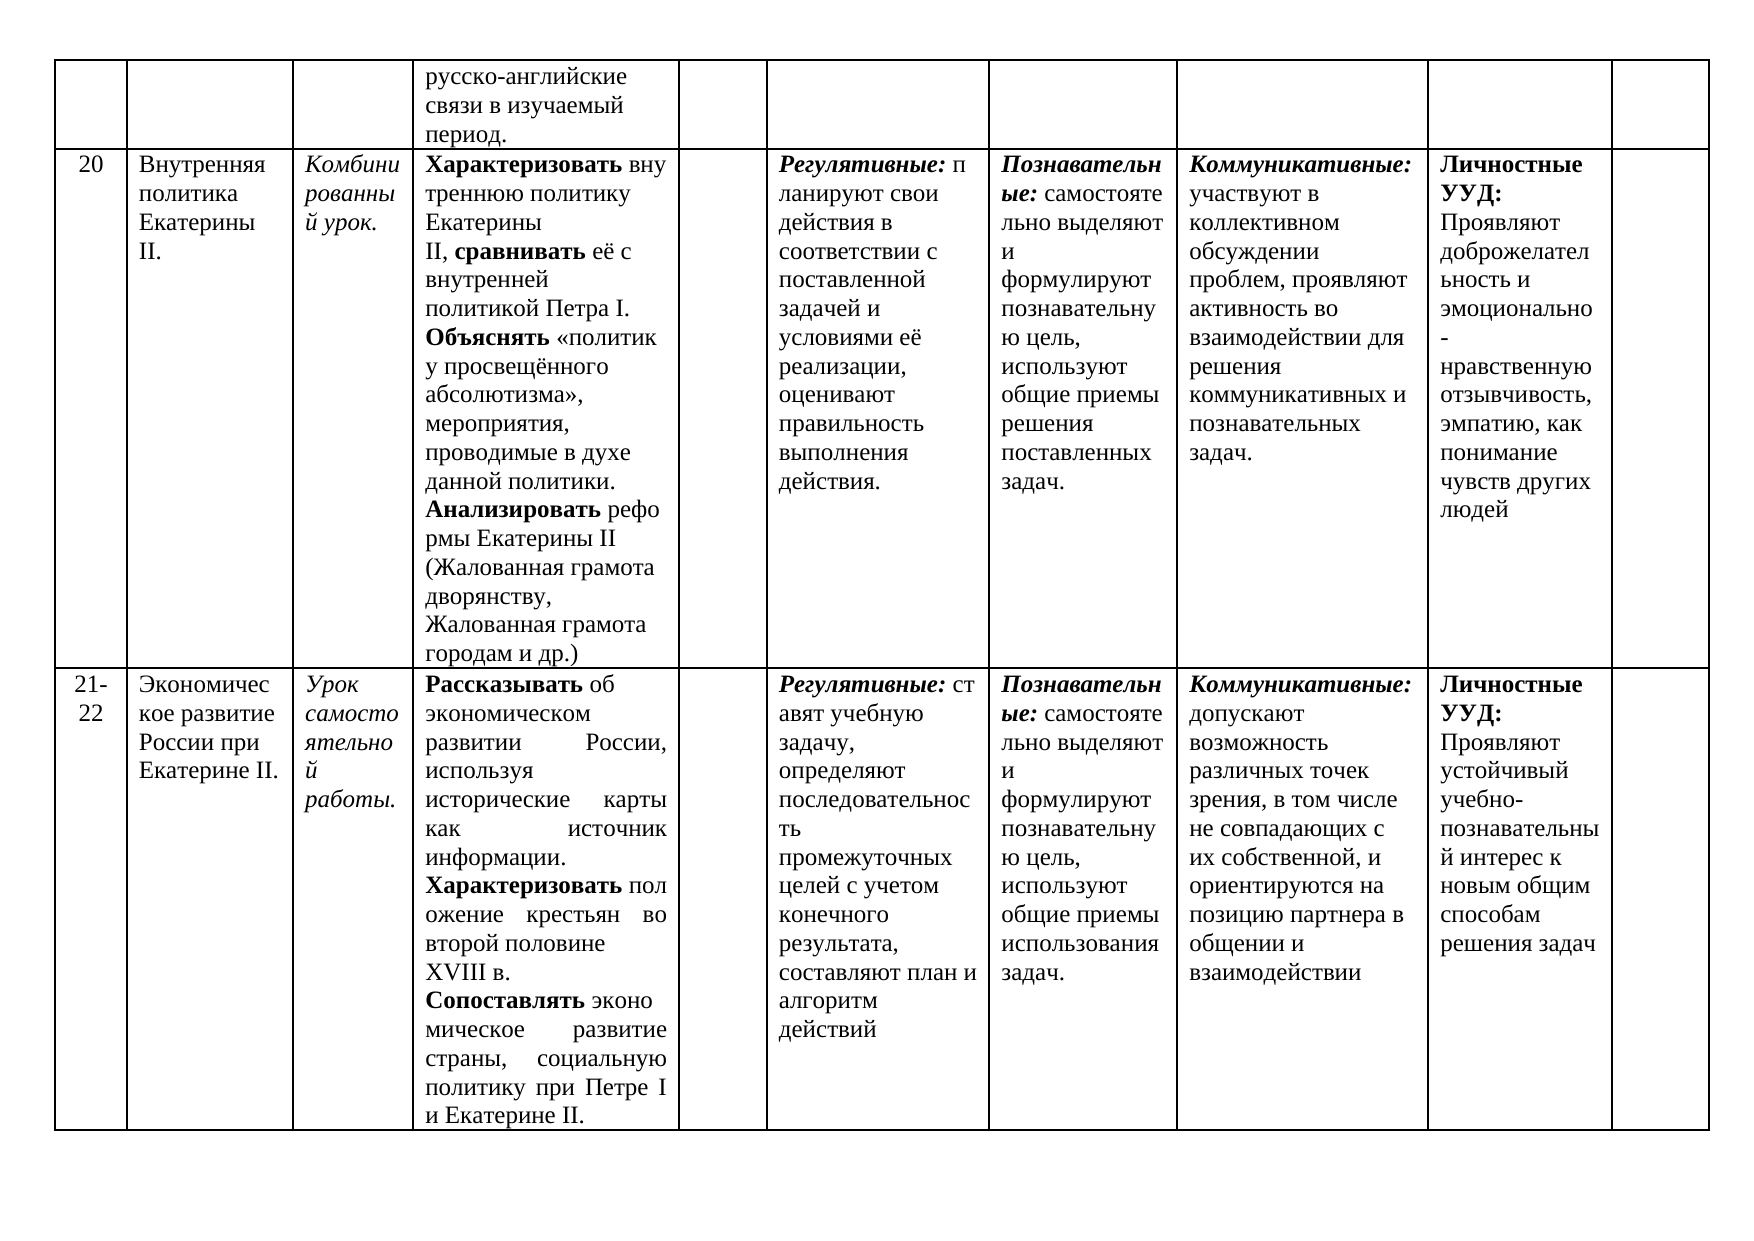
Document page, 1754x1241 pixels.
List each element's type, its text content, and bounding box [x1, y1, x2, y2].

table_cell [294, 61, 412, 147]
table_cell [1613, 150, 1708, 667]
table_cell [1429, 669, 1611, 1129]
table_cell Регулятивные: планируют свои действия в соответствии с поставленной задачей и условиями её реализации, оценивают правильность выполнения действия. [768, 150, 988, 667]
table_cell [414, 669, 678, 1129]
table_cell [128, 61, 292, 147]
table_cell 20 [56, 150, 126, 667]
table_cell [680, 61, 766, 147]
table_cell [294, 669, 412, 1129]
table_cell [1178, 61, 1427, 147]
table_cell Познавательные: самостоятельно выделяют и формулируют познавательную цель, используют общие приемы решения поставленных задач. [990, 150, 1176, 667]
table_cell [128, 669, 292, 1129]
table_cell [990, 669, 1176, 1129]
table_cell [1613, 61, 1708, 147]
table_cell Характеризовать внутреннюю политику Екатерины II, сравнивать её с внутренней политикой Петра I. Объяснять «политику просвещённого абсолютизма», мероприятия, проводимые в духе данной политики. Анализировать реформы Екатерины II (Жалованная грамота дворянству, Жалованная грамота городам и др.) [414, 150, 678, 667]
table_cell Коммуникативные: участвуют в коллективном обсуждении проблем, проявляют активность во взаимодействии для решения коммуникативных и познавательных задач. [1178, 150, 1427, 667]
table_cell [1429, 61, 1611, 147]
table_cell [680, 150, 766, 667]
table_cell [1613, 669, 1708, 1129]
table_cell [768, 669, 988, 1129]
table_cell Личностные УУД: Проявляют доброжелательность и эмоционально-нравственную отзывчивость, эмпатию, как понимание чувств других людей [1429, 150, 1611, 667]
table_cell Комбинированный урок. [294, 150, 412, 667]
table_cell 21-22 [56, 669, 126, 1129]
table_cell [414, 61, 678, 147]
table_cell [768, 61, 988, 147]
table_cell 19 [56, 61, 126, 147]
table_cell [1178, 669, 1427, 1129]
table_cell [990, 61, 1176, 147]
table_cell [680, 669, 766, 1129]
table_cell Внутренняя политика Екатерины II. [128, 150, 292, 667]
